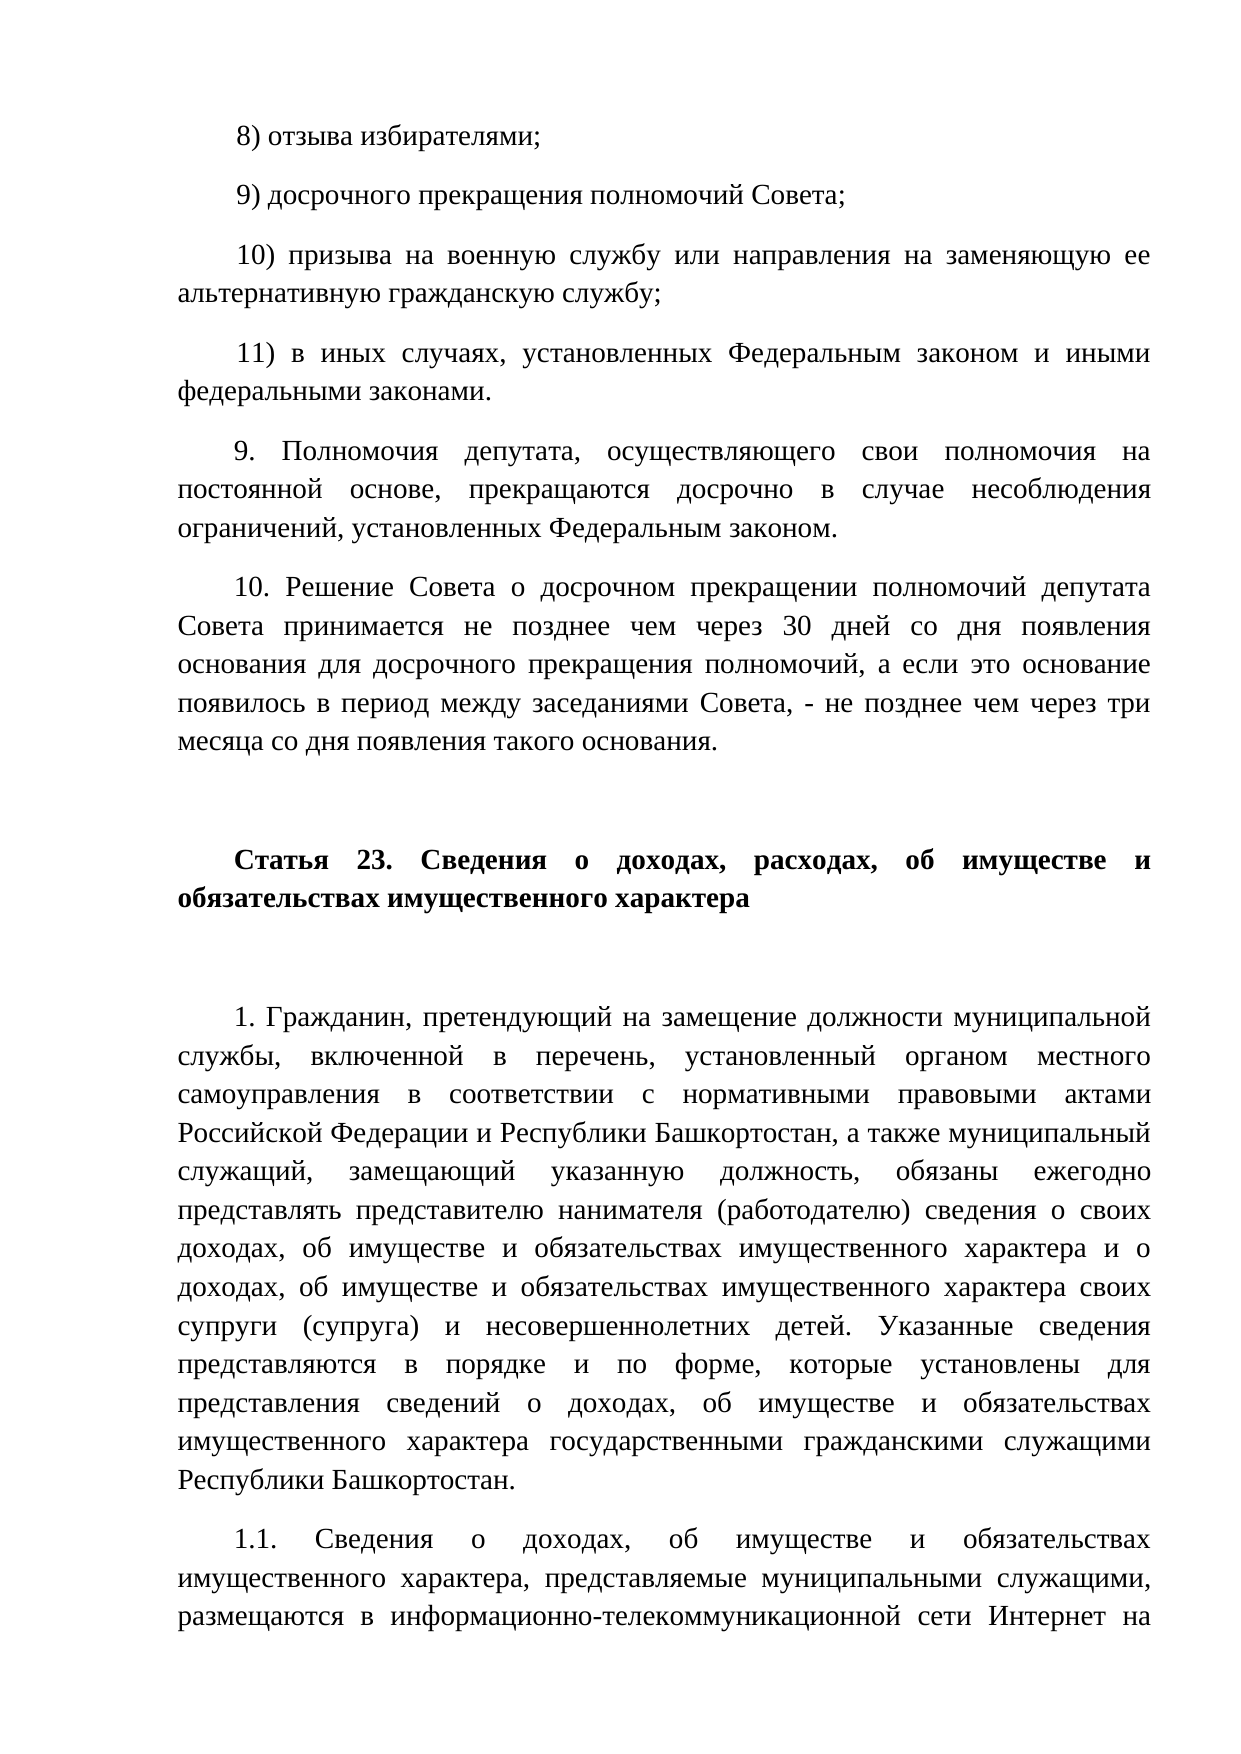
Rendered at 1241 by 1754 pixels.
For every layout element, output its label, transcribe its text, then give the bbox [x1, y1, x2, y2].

text 9. Полномочия депутата, осуществляющего свои полномочия на постоянной основе, прекращаются досрочно в случае несоблюдения ограничений, установленных Федеральным законом. [177, 433, 1152, 543]
text 10) призыва на военную службу или направления на заменяющую ее альтернативную гражданскую службу; [177, 237, 1152, 309]
text 11) в иных случаях, установленных Федеральным законом и иными федеральными законами. [177, 335, 1152, 407]
text 1. Гражданин, претендующий на замещение должности муниципальной службы, включенной в перечень, установленный органом местного самоуправления в соответствии с нормативными правовыми актами Российской Федерации и Республики Башкортостан, а также муниципальный служащий, замещающий указанную должность, обязаны ежегодно представлять представителю нанимателя (работодателю) сведения о своих доходах, об имуществе и обязательствах имущественного характера и о доходах, об имуществе и обязательствах имущественного характера своих супруги (супруга) и несовершеннолетних детей. Указанные сведения представляются в порядке и по форме, которые установлены для представления сведений о доходах, об имуществе и обязательствах имущественного характера государственными гражданскими служащими Республики Башкортостан. [177, 999, 1152, 1495]
text 9) досрочного прекращения полномочий Совета; [177, 177, 1152, 211]
text Статья 23. Сведения о доходах, расходах, об имуществе и обязательствах имущественного характера [177, 842, 1152, 914]
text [177, 1521, 1152, 1632]
text 8) отзыва избирателями; [177, 118, 1152, 152]
text 10. Решение Совета о досрочном прекращении полномочий депутата Совета принимается не позднее чем через 30 дней со дня появления основания для досрочного прекращения полномочий, а если это основание появилось в период между заседаниями Совета, - не позднее чем через три месяца со дня появления такого основания. [177, 569, 1152, 757]
